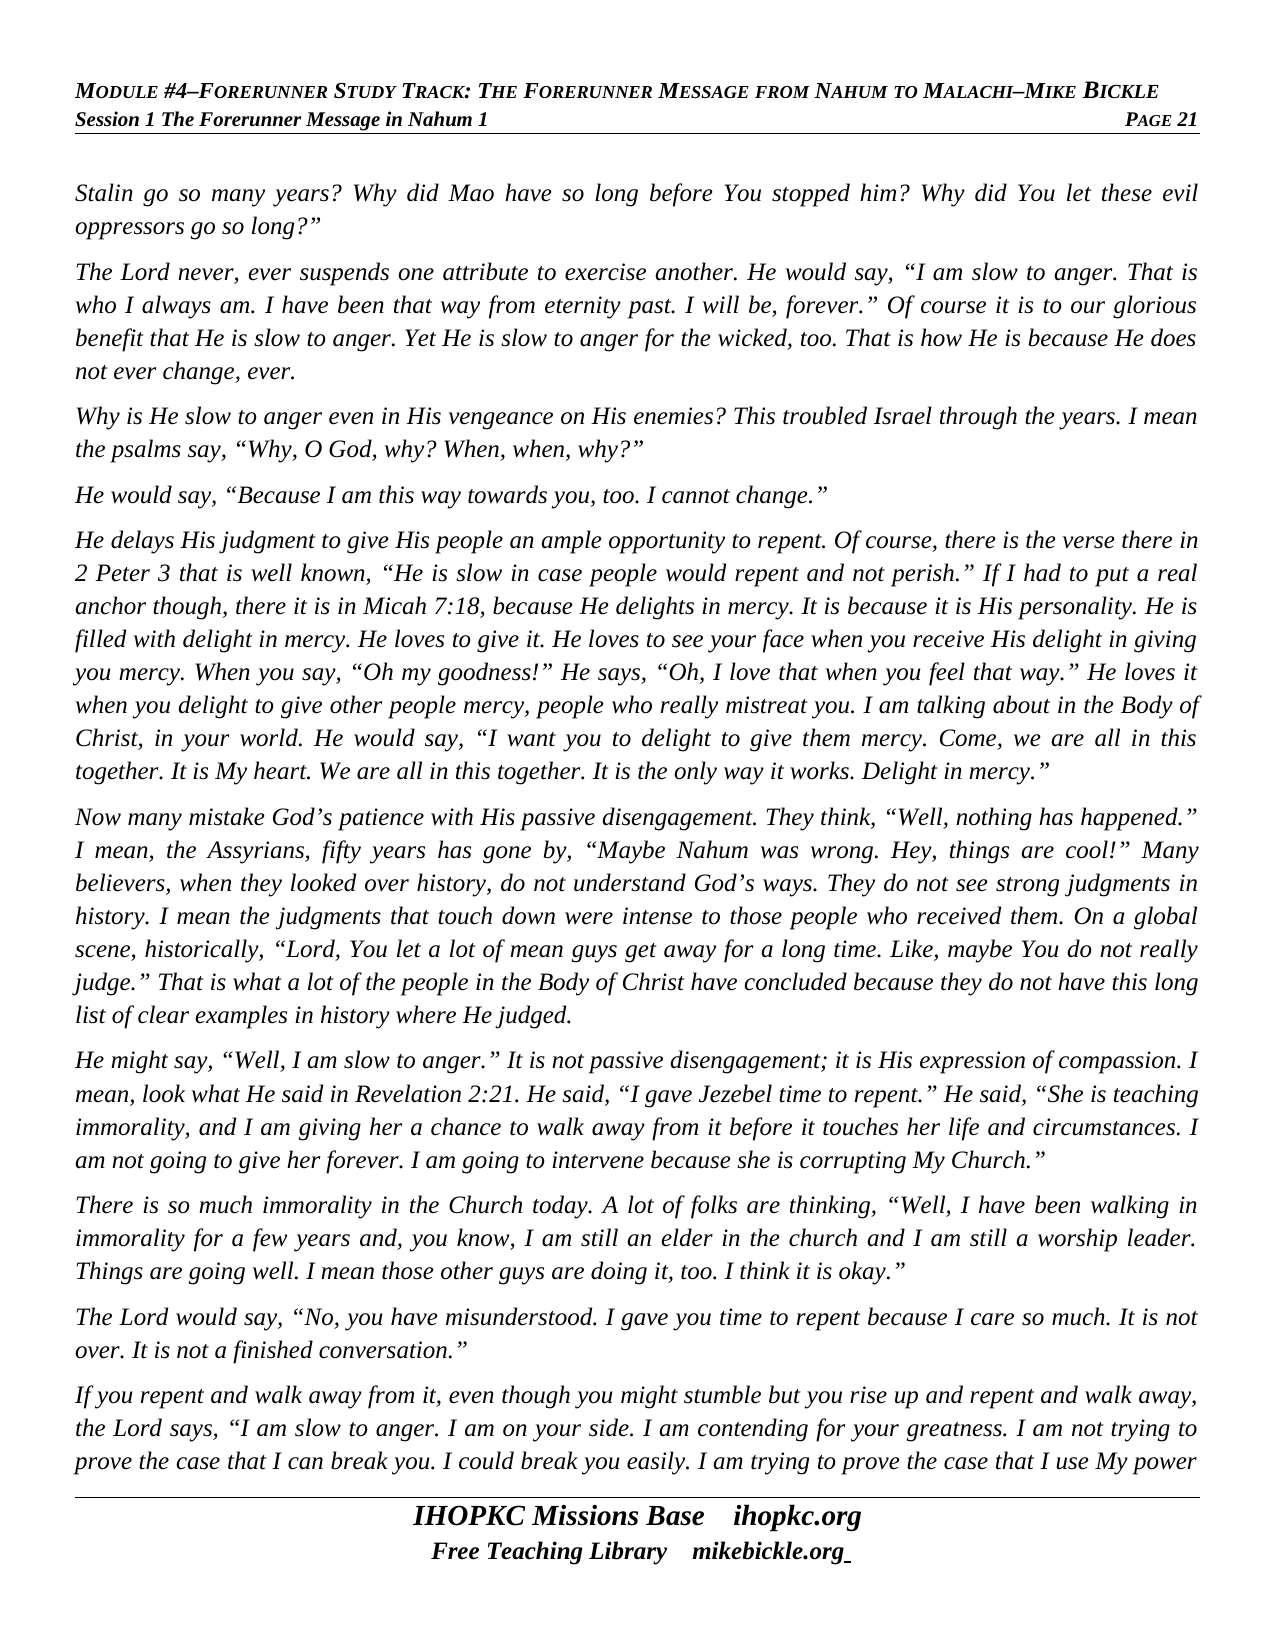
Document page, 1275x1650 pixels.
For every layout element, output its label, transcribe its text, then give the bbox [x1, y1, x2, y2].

text Why is He slow to anger even in His vengeance on His enemies? This troubled Israel through the years. I mean the psalms say, “Why, O God, why? When, when, why?” [75, 401, 1200, 463]
text There is so much immorality in the Church today. A lot of folks are thinking, “Well, I have been walking in immorality for a few years and, you know, I am still an elder in the church and I am still a worship leader. Things are going well. I mean those other guys are doing it, too. I think it is okay.” [75, 1190, 1200, 1285]
text The Lord would say, “No, you have misunderstood. I gave you time to repent because I care so much. It is not over. It is not a finished conversation.” [75, 1302, 1200, 1363]
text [75, 1380, 1200, 1475]
text He delays His judgment to give His people an ample opportunity to repent. Of course, there is the verse there in 2 Peter 3 that is well known, “He is slow in case people would repent and not perish.” If I had to put a real anchor though, there it is in Micah 7:18, because He delights in mercy. It is because it is His personality. He is filled with delight in mercy. He loves to give it. He loves to see your face when you receive His delight in giving you mercy. When you say, “Oh my goodness!” He says, “Oh, I love that when you feel that way.” He loves it when you delight to give other people mercy, people who really mistreat you. I am talking about in the Body of Christ, in your world. He would say, “I want you to delight to give them mercy. Come, we are all in this together. It is My heart. We are all in this together. It is the only way it works. Delight in mercy.” [75, 525, 1200, 785]
text Now many mistake God’s patience with His passive disengagement. They think, “Well, nothing has happened.” I mean, the Assyrians, fifty years has gone by, “Maybe Nahum was wrong. Hey, things are cool!” Many believers, when they looked over history, do not understand God’s ways. They do not see strong judgments in history. I mean the judgments that touch down were intense to those people who received them. On a global scene, historically, “Lord, You let a lot of mean guys get away for a long time. Like, maybe You do not really judge.” That is what a lot of the people in the Body of Christ have concluded because they do not have this long list of clear examples in history where He judged. [75, 802, 1200, 1029]
text The Lord never, ever suspends one attribute to exercise another. He would say, “I am slow to anger. That is who I always am. I have been that way from eternity past. I will be, forever.” Of course it is to our glorious benefit that He is slow to anger. Yet He is slow to anger for the wicked, too. That is how He is because He does not ever change, ever. [75, 257, 1200, 384]
text He would say, “Because I am this way towards you, too. I cannot change.” [75, 480, 1200, 508]
text He might say, “Well, I am slow to anger.” It is not passive disengagement; it is His expression of compassion. I mean, look what He said in Revelation 2:21. He said, “I gave Jezebel time to repent.” He said, “She is teaching immorality, and I am giving her a chance to walk away from it before it touches her life and circumstances. I am not going to give her forever. I am going to intervene because she is corrupting My Church.” [75, 1046, 1200, 1173]
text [75, 178, 1200, 240]
